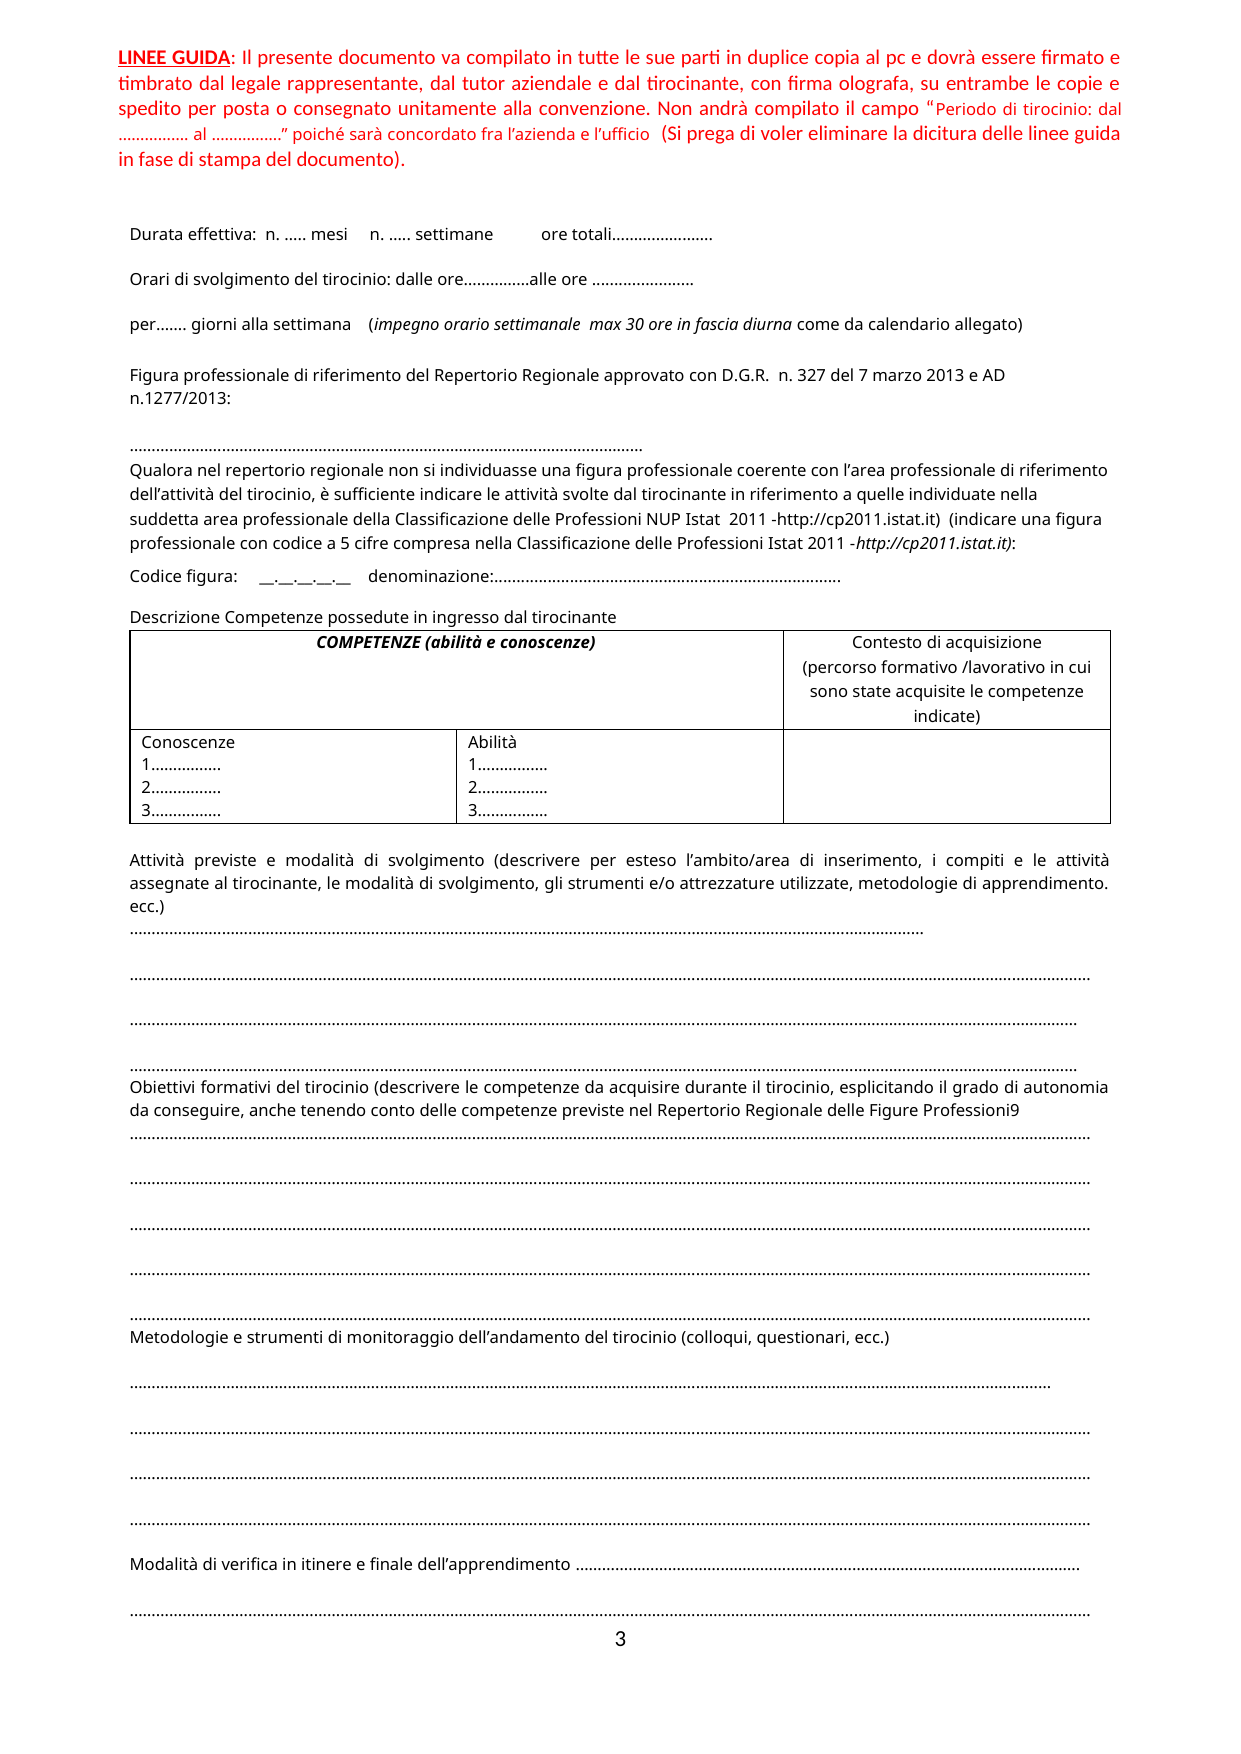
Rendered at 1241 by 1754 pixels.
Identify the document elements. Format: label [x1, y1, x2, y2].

table_header [118, 200, 1122, 1621]
